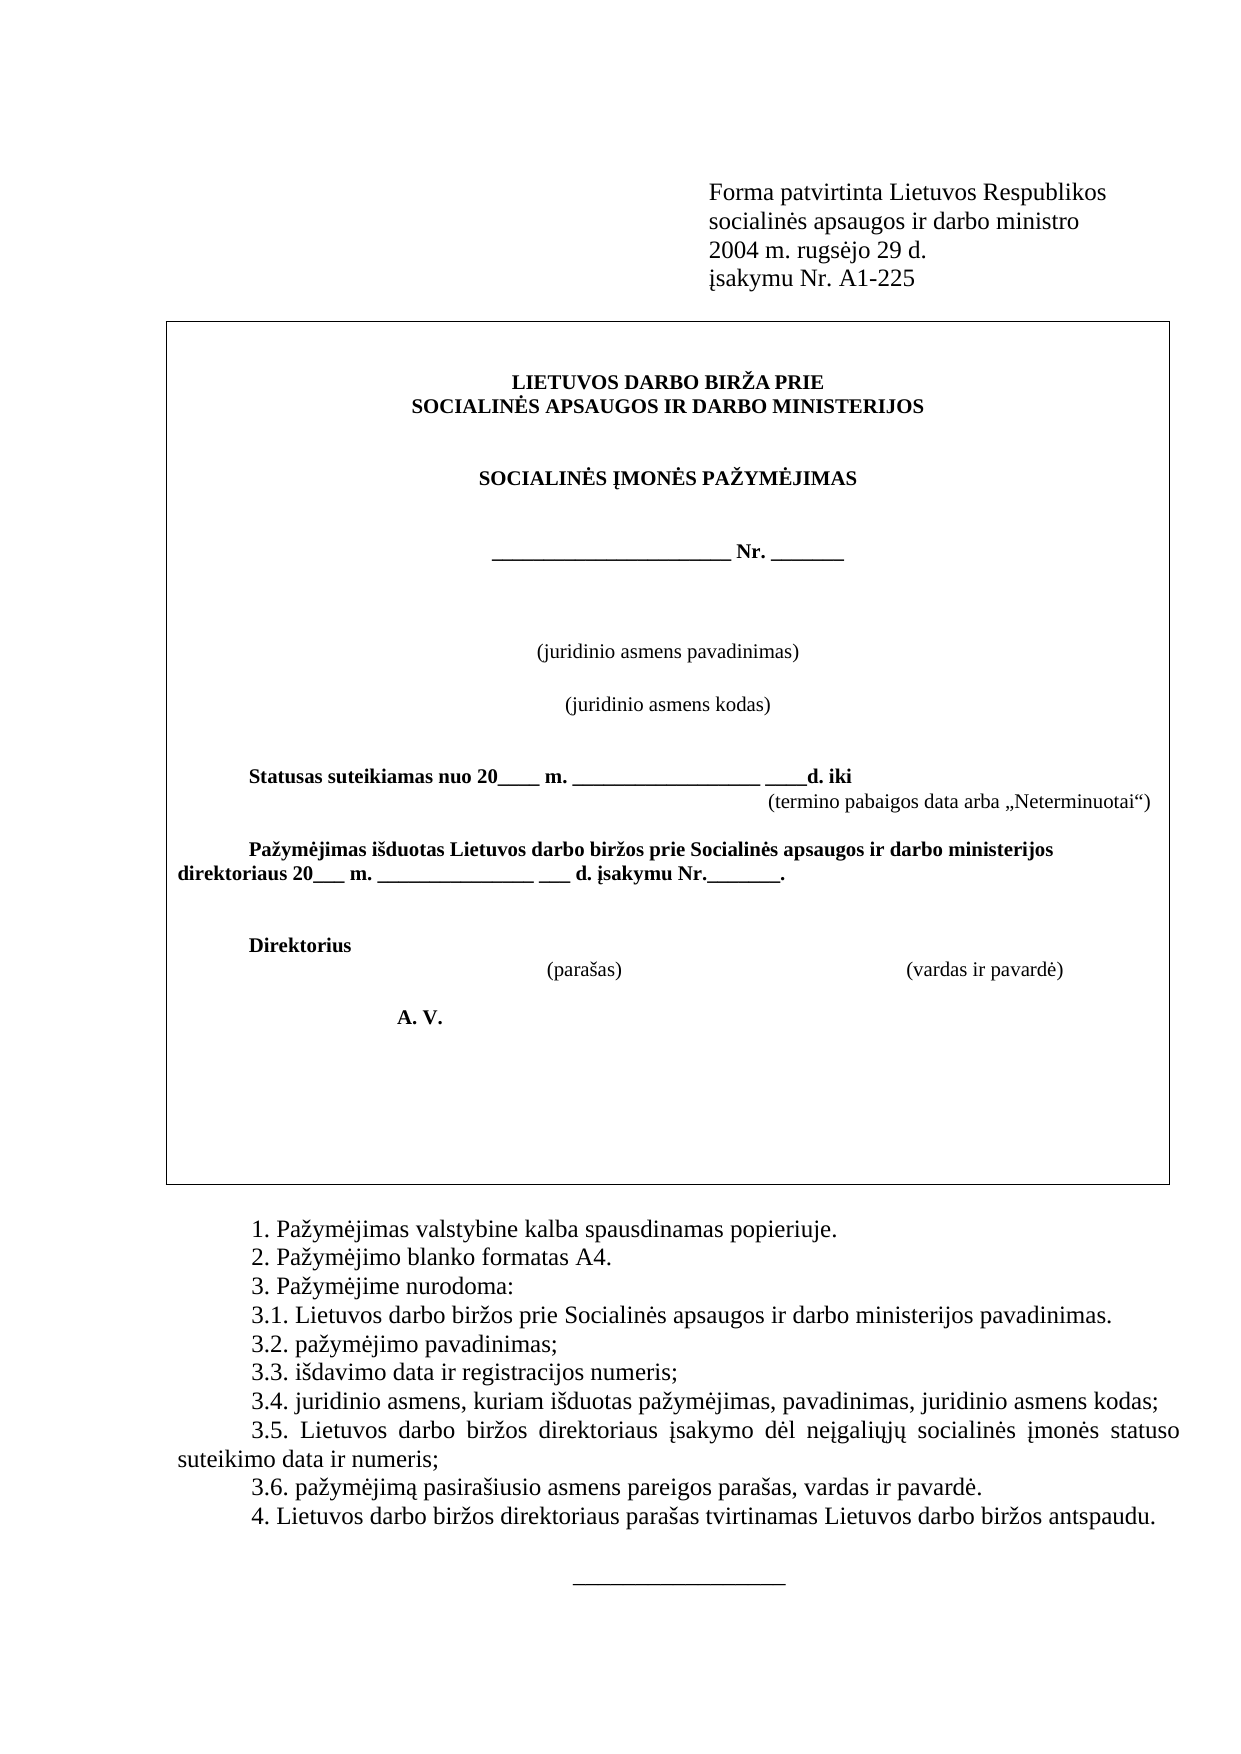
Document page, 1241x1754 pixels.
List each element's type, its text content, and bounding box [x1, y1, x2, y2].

text 3.3. išdavimo data ir registracijos numeris; [177, 1357, 1181, 1386]
text 3.6. pažymėjimą pasirašiusio asmens pareigos parašas, vardas ir pavardė. [177, 1472, 1181, 1501]
text socialinės apsaugos ir darbo ministro [177, 206, 1181, 235]
text 3. Pažymėjime nurodoma: [177, 1271, 1181, 1300]
text įsakymu Nr. A1-225 [177, 263, 1181, 292]
text 4. Lietuvos darbo biržos direktoriaus parašas tvirtinamas Lietuvos darbo biržos antspaudu. [177, 1501, 1181, 1530]
text 2. Pažymėjimo blanko formatas A4. [177, 1242, 1181, 1271]
text 3.1. Lietuvos darbo biržos prie Socialinės apsaugos ir darbo ministerijos pavadinimas. [177, 1300, 1181, 1329]
text 3.4. juridinio asmens, kuriam išduotas pažymėjimas, pavadinimas, juridinio asmens kodas; [177, 1386, 1181, 1415]
text 3.5. Lietuvos darbo biržos direktoriaus įsakymo dėl neįgaliųjų socialinės įmonės statuso suteikimo data ir numeris; [177, 1415, 1181, 1472]
text _________________ [177, 1559, 1181, 1587]
text 3.2. pažymėjimo pavadinimas; [177, 1329, 1181, 1357]
text 1. Pažymėjimas valstybine kalba spausdinamas popieriuje. [177, 1214, 1181, 1242]
text 2004 m. rugsėjo 29 d. [177, 235, 1181, 263]
table_header Lietuvos darbo birŽA prie Socialinės apsaugos ir darbo ministerijos Socialinės įmonės PAŽYMĖJIMAS Nr. _______ (juridinio asmens pavadinimas) (juridinio asmens kodas) Statusas suteikiamas nuo 20____ m. __________________ ____d. iki (termino pabaigos data arba „Neterminuotai“) Pažymėjimas išduotas Lietuvos darbo biržos prie Socialinės apsaugos ir darbo ministerijos direktoriaus 20___ m. _______________ ___ d. įsakymu Nr._______. Direktorius (parašas) (vardas ir pavardė) A. V. [167, 322, 1169, 1184]
text Forma patvirtinta Lietuvos Respublikos [177, 177, 1181, 206]
